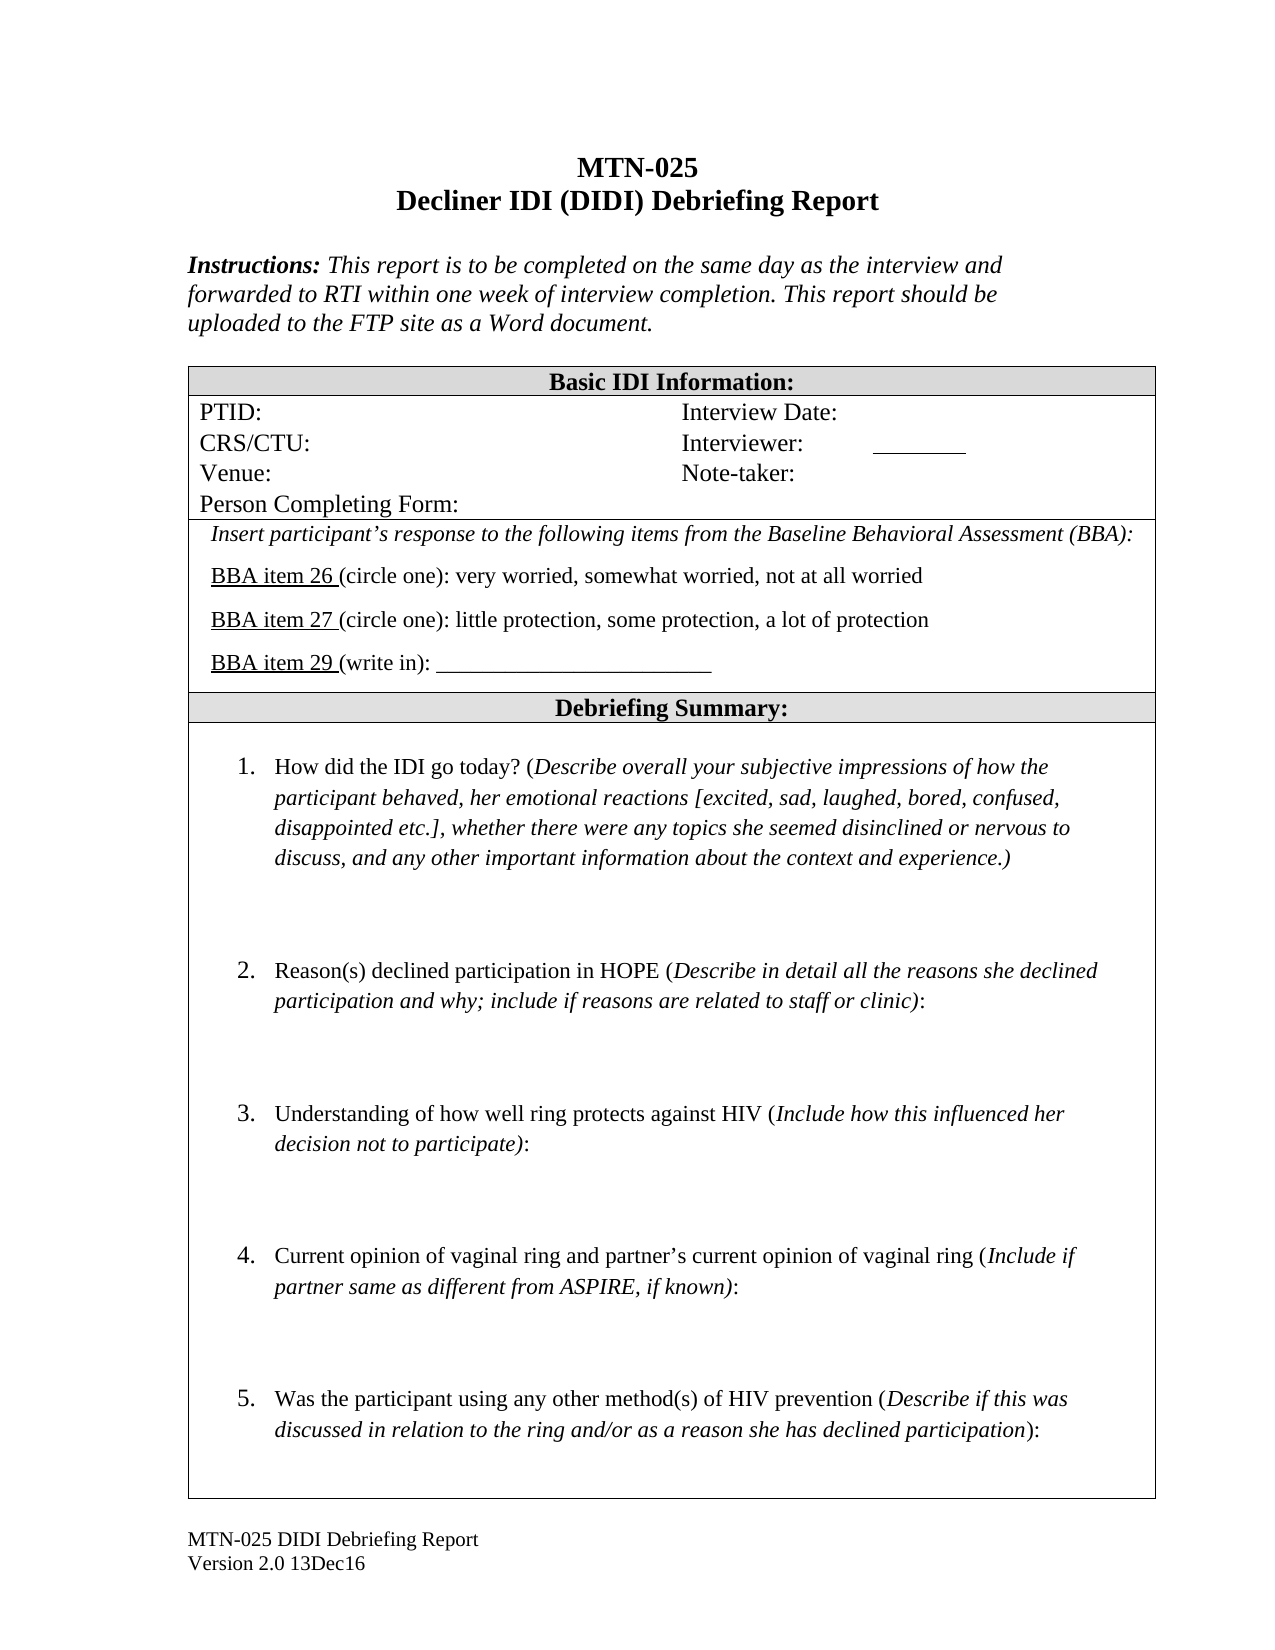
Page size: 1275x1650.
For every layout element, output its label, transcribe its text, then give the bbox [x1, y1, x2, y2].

table_cell Interview Date: Interviewer: Note-taker: [670, 396, 1155, 518]
text MTN-025 [187, 150, 1087, 183]
table_cell PTID: CRS/CTU: Venue: Person Completing Form: [189, 396, 670, 518]
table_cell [189, 723, 1155, 1498]
text Decliner IDI (DIDI) Debriefing Report [187, 183, 1087, 217]
table_cell Debriefing Summary: [189, 693, 1155, 722]
table_header Basic IDI Information: [189, 367, 1155, 395]
table_cell [189, 520, 1155, 692]
text Instructions: This report is to be completed on the same day as the interview and forwarded to RTI within one week of interview completion. This report should be uploaded to the FTP site as a Word document. [187, 251, 1087, 337]
